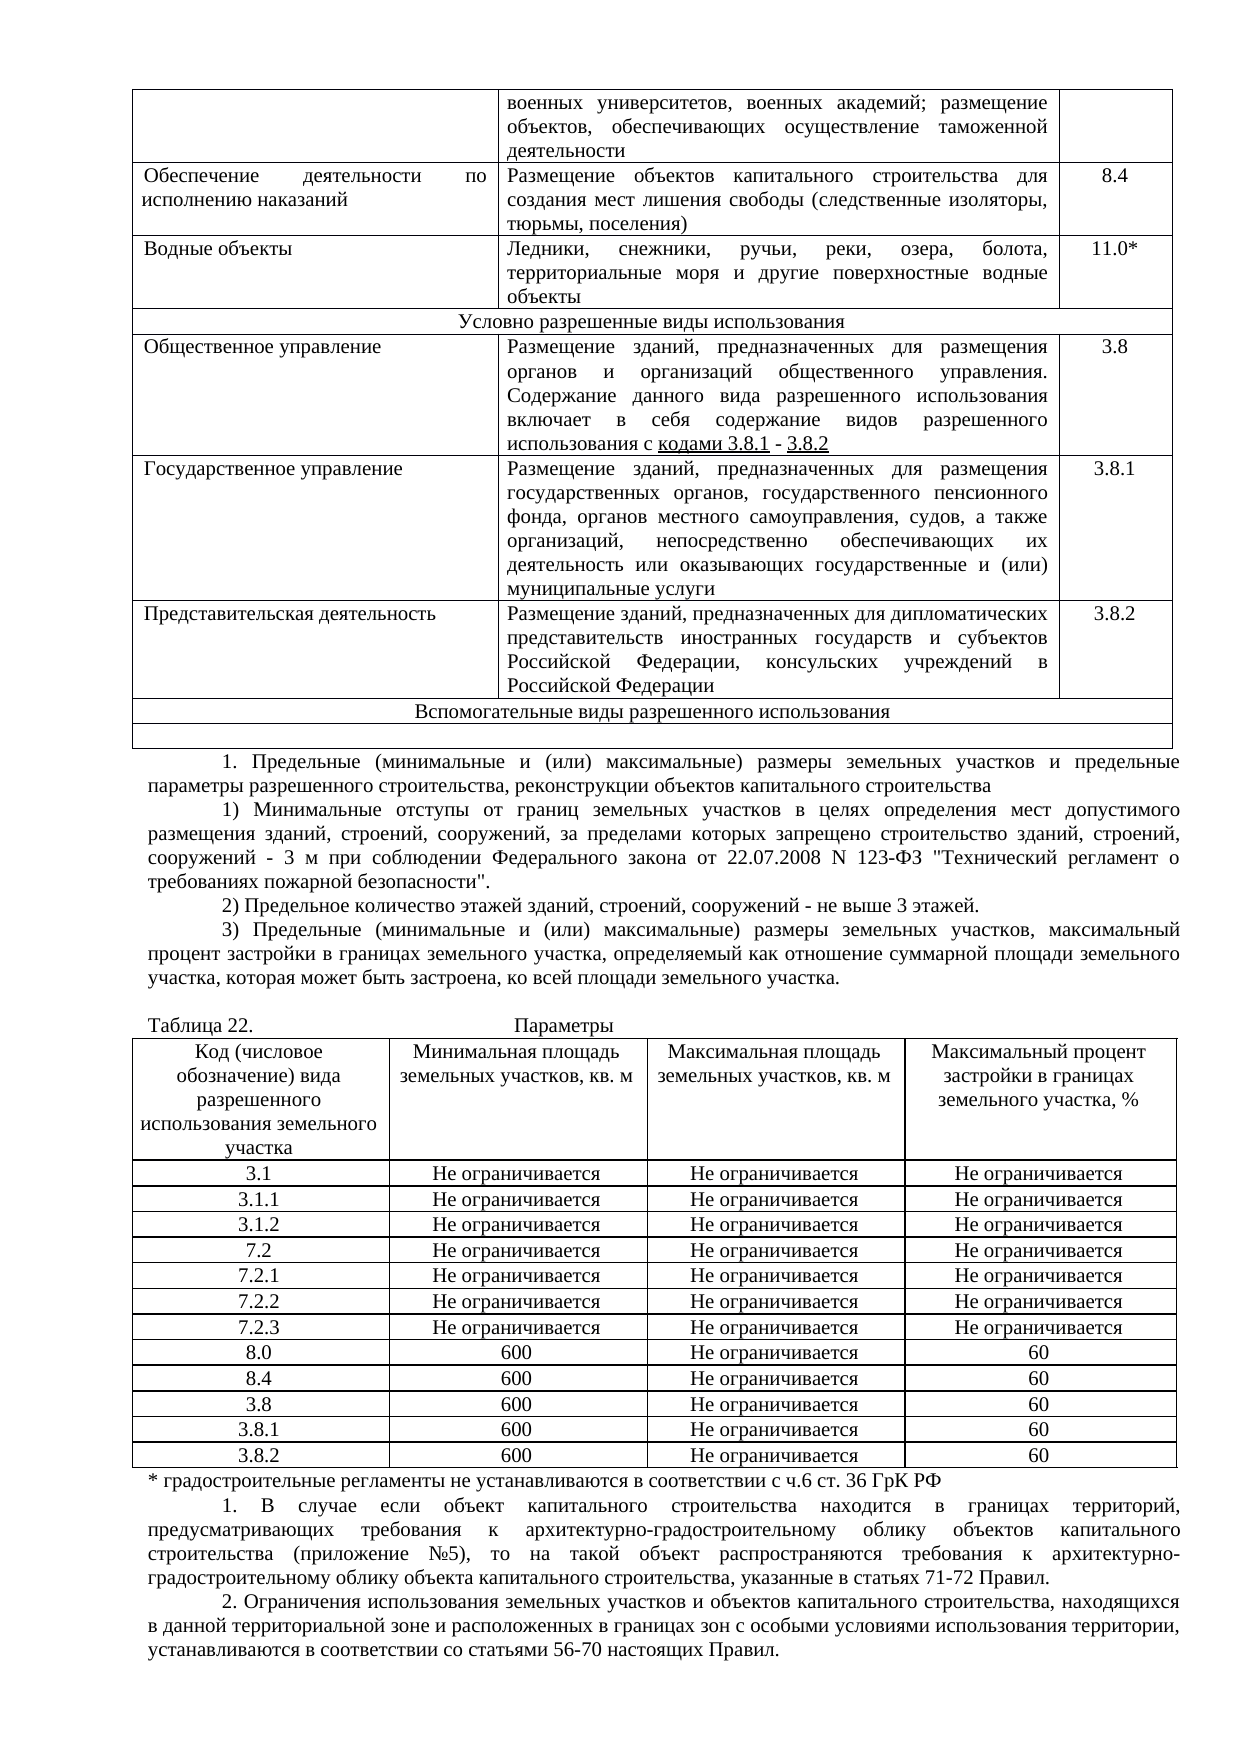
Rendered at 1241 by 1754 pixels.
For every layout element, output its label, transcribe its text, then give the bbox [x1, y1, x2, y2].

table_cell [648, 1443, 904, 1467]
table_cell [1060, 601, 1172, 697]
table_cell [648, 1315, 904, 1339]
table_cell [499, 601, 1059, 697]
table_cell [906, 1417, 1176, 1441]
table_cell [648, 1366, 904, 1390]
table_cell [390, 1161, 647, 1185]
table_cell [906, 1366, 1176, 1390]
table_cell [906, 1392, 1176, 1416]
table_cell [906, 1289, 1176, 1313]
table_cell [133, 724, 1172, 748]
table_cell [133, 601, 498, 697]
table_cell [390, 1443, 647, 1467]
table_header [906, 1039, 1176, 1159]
text 3) Предельные (минимальные и (или) максимальные) размеры земельных участков, максимальный процент застройки в границах земельного участка, определяемый как отношение суммарной площади земельного участка, которая может быть застроена, ко всей площади земельного участка. [148, 917, 1181, 989]
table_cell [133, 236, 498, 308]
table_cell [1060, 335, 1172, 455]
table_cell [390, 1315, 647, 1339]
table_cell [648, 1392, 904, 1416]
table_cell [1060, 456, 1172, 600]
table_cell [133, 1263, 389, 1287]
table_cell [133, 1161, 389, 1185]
text 1) Минимальные отступы от границ земельных участков в целях определения мест допустимого размещения зданий, строений, сооружений, за пределами которых запрещено строительство зданий, строений, сооружений - 3 м при соблюдении Федерального закона от 22.07.2008 N 123-ФЗ "Технический регламент о требованиях пожарной безопасности". [148, 797, 1181, 893]
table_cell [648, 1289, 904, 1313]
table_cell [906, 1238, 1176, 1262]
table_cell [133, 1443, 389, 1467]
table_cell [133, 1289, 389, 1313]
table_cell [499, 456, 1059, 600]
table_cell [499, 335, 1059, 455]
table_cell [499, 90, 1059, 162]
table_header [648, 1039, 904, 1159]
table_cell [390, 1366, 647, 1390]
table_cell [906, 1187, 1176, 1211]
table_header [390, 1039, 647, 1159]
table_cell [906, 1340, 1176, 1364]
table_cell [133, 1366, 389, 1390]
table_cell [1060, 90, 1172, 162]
text * градостроительные регламенты не устанавливаются в соответствии с ч.6 ст. 36 ГрК РФ [148, 1468, 1152, 1492]
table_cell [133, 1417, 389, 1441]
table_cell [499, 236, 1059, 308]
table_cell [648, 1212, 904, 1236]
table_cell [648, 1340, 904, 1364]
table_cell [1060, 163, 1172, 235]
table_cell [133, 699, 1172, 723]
text 2. Ограничения использования земельных участков и объектов капитального строительства, находящихся в данной территориальной зоне и расположенных в границах зон с особыми условиями использования территории, устанавливаются в соответствии со статьями 56-70 настоящих Правил. [148, 1589, 1181, 1661]
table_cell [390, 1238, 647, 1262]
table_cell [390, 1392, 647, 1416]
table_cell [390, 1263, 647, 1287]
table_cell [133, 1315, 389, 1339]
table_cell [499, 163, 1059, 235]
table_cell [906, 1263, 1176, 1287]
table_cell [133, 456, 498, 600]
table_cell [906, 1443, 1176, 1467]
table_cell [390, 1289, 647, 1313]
text 1. В случае если объект капитального строительства находится в границах территорий, предусматривающих требования к архитектурно-градостроительному облику объектов капитального строительства (приложение №5), то на такой объект распространяются требования к архитектурно-градостроительному облику объекта капитального строительства, указанные в статьях 71-72 Правил. [148, 1492, 1181, 1589]
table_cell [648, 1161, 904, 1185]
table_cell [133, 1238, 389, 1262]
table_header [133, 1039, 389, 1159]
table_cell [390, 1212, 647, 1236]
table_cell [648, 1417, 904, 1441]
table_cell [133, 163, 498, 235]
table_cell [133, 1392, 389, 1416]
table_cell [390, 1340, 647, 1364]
text 1. Предельные (минимальные и (или) максимальные) размеры земельных участков и предельные параметры разрешенного строительства, реконструкции объектов капитального строительства [148, 749, 1181, 797]
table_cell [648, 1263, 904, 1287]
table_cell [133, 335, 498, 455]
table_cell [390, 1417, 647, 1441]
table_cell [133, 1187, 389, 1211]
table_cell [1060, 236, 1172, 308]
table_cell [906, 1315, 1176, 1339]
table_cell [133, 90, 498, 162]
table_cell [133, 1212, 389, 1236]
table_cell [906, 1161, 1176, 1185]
text Таблица 22. Параметры [148, 1013, 1152, 1037]
text 2) Предельное количество этажей зданий, строений, сооружений - не выше 3 этажей. [148, 893, 1152, 917]
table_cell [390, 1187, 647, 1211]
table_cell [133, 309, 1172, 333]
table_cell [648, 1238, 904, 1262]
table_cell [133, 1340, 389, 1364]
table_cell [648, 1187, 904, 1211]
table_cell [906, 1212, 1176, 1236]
